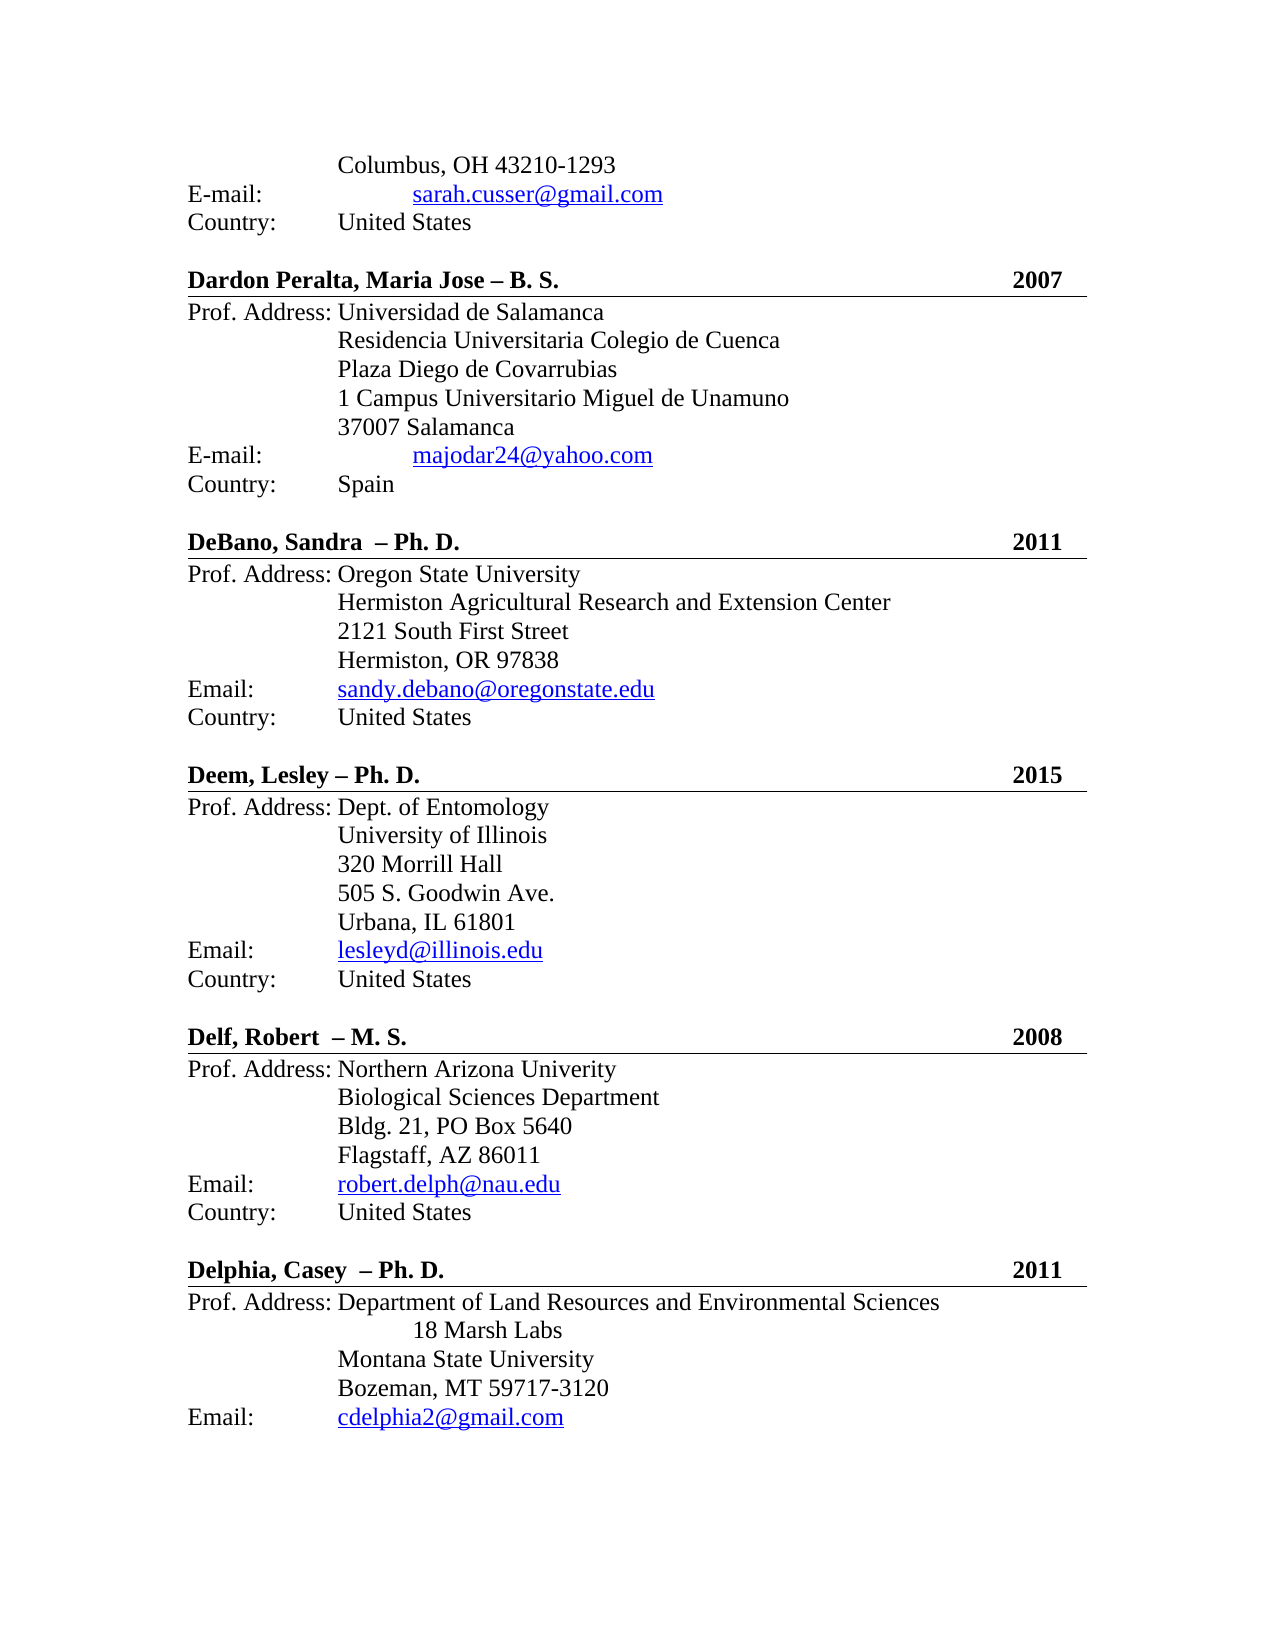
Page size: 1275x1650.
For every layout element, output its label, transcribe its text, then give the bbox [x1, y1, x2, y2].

text E-mail: sarah.cusser@gmail.com [187, 179, 1087, 207]
text Country: United States [187, 702, 1087, 731]
text Email: robert.delph@nau.edu [187, 1169, 1087, 1197]
text University of Illinois [187, 821, 1087, 849]
text Urbana, IL 61801 [187, 907, 1087, 936]
text DeBano, Sandra – Ph. D. 2011 [187, 527, 1087, 559]
text 505 S. Goodwin Ave. [187, 878, 1087, 907]
text Delphia, Casey – Ph. D. 2011 [187, 1255, 1087, 1287]
text Country: United States [187, 1197, 1087, 1226]
text Country: Spain [187, 469, 1087, 498]
text Prof. Address: Department of Land Resources and Environmental Sciences 18 Marsh Labs [187, 1287, 1087, 1344]
text Country: United States [187, 207, 1087, 236]
text Prof. Address: Oregon State University [187, 559, 1087, 587]
text 1 Campus Universitario Miguel de Unamuno [187, 383, 1087, 412]
text Delf, Robert – M. S. 2008 [187, 1022, 1087, 1054]
text Bldg. 21, PO Box 5640 [187, 1111, 1087, 1140]
text 2121 South First Street [187, 616, 1087, 645]
text Prof. Address: Northern Arizona Univerity [187, 1054, 1087, 1082]
text Flagstaff, AZ 86011 [187, 1140, 1087, 1169]
text Email: sandy.debano@oregonstate.edu [187, 674, 1087, 702]
text Bozeman, MT 59717-3120 [187, 1373, 1087, 1402]
text Plaza Diego de Covarrubias [187, 354, 1087, 383]
text Hermiston, OR 97838 [187, 645, 1087, 674]
text Email: lesleyd@illinois.edu [187, 936, 1087, 964]
text 37007 Salamanca [187, 412, 1087, 441]
text Residencia Universitaria Colegio de Cuenca [187, 326, 1087, 354]
text Prof. Address: Dept. of Entomology [187, 792, 1087, 821]
text Email: cdelphia2@gmail.com [187, 1402, 1087, 1431]
text Prof. Address: Universidad de Salamanca [187, 297, 1087, 326]
text Hermiston Agricultural Research and Extension Center [187, 587, 1087, 616]
text 320 Morrill Hall [187, 849, 1087, 878]
text Biological Sciences Department [187, 1082, 1087, 1111]
text Columbus, OH 43210-1293 [187, 150, 1087, 179]
text Country: United States [187, 964, 1087, 993]
text Montana State University [187, 1344, 1087, 1373]
text Dardon Peralta, Maria Jose – B. S. 2007 [187, 265, 1087, 297]
text Deem, Lesley – Ph. D. 2015 [187, 760, 1087, 792]
text E-mail: majodar24@yahoo.com [187, 441, 1087, 469]
